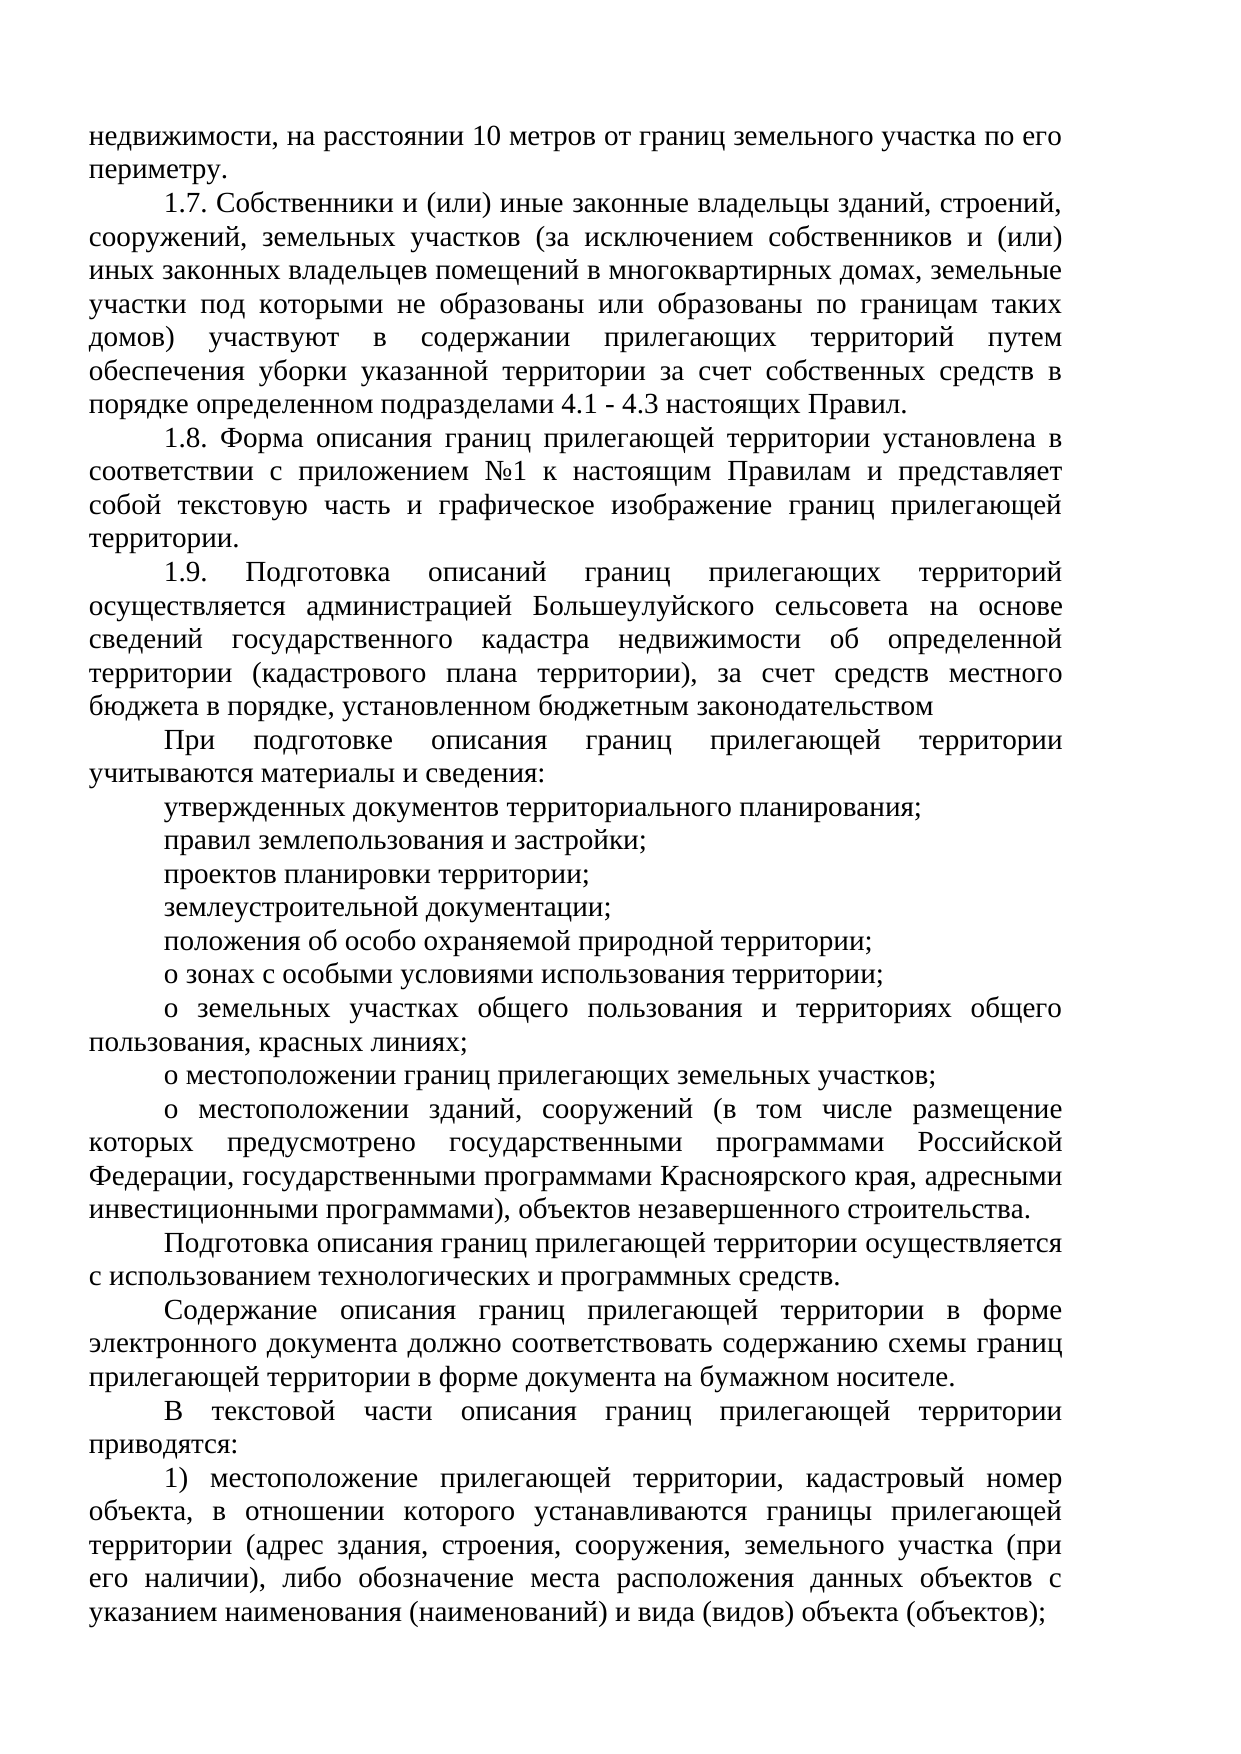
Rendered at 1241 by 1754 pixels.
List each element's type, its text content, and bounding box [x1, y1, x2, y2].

text Содержание описания границ прилегающей территории в форме электронного документа должно соответствовать содержанию схемы границ прилегающей территории в форме документа на бумажном носителе. [89, 1292, 1063, 1393]
text При подготовке описания границ прилегающей территории учитываются материалы и сведения: [89, 722, 1063, 789]
text проектов планировки территории; [89, 856, 1063, 889]
text о местоположении границ прилегающих земельных участков; [89, 1057, 1063, 1091]
text В текстовой части описания границ прилегающей территории приводятся: [89, 1393, 1063, 1460]
text о местоположении зданий, сооружений (в том числе размещение которых предусмотрено государственными программами Российской Федерации, государственными программами Красноярского края, адресными инвестиционными программами), объектов незавершенного строительства. [89, 1091, 1063, 1225]
text Подготовка описания границ прилегающей территории осуществляется с использованием технологических и программных средств. [89, 1225, 1063, 1292]
text о земельных участках общего пользования и территориях общего пользования, красных линиях; [89, 990, 1063, 1057]
text положения об особо охраняемой природной территории; [89, 923, 1063, 957]
text утвержденных документов территориального планирования; [89, 789, 1063, 822]
text 1) местоположение прилегающей территории, кадастровый номер объекта, в отношении которого устанавливаются границы прилегающей территории (адрес здания, строения, сооружения, земельного участка (при его наличии), либо обозначение места расположения данных объектов с указанием наименования (наименований) и вида (видов) объекта (объектов); [89, 1460, 1063, 1627]
text о зонах с особыми условиями использования территории; [89, 957, 1063, 990]
text 1.9. Подготовка описаний границ прилегающих территорий осуществляется администрацией Большеулуйского сельсовета на основе сведений государственного кадастра недвижимости об определенной территории (кадастрового плана территории), за счет средств местного бюджета в порядке, установленном бюджетным законодательством [89, 554, 1063, 722]
text землеустроительной документации; [89, 889, 1063, 923]
text правил землепользования и застройки; [89, 822, 1063, 856]
text 1.7. Собственники и (или) иные законные владельцы зданий, строений, сооружений, земельных участков (за исключением собственников и (или) иных законных владельцев помещений в многоквартирных домах, земельные участки под которыми не образованы или образованы по границам таких домов) участвуют в содержании прилегающих территорий путем обеспечения уборки указанной территории за счет собственных средств в порядке определенном подразделами 4.1 - 4.3 настоящих Правил. [89, 185, 1063, 420]
text 1.8. Форма описания границ прилегающей территории установлена в соответствии с приложением №1 к настоящим Правилам и представляет собой текстовую часть и графическое изображение границ прилегающей территории. [89, 420, 1063, 554]
